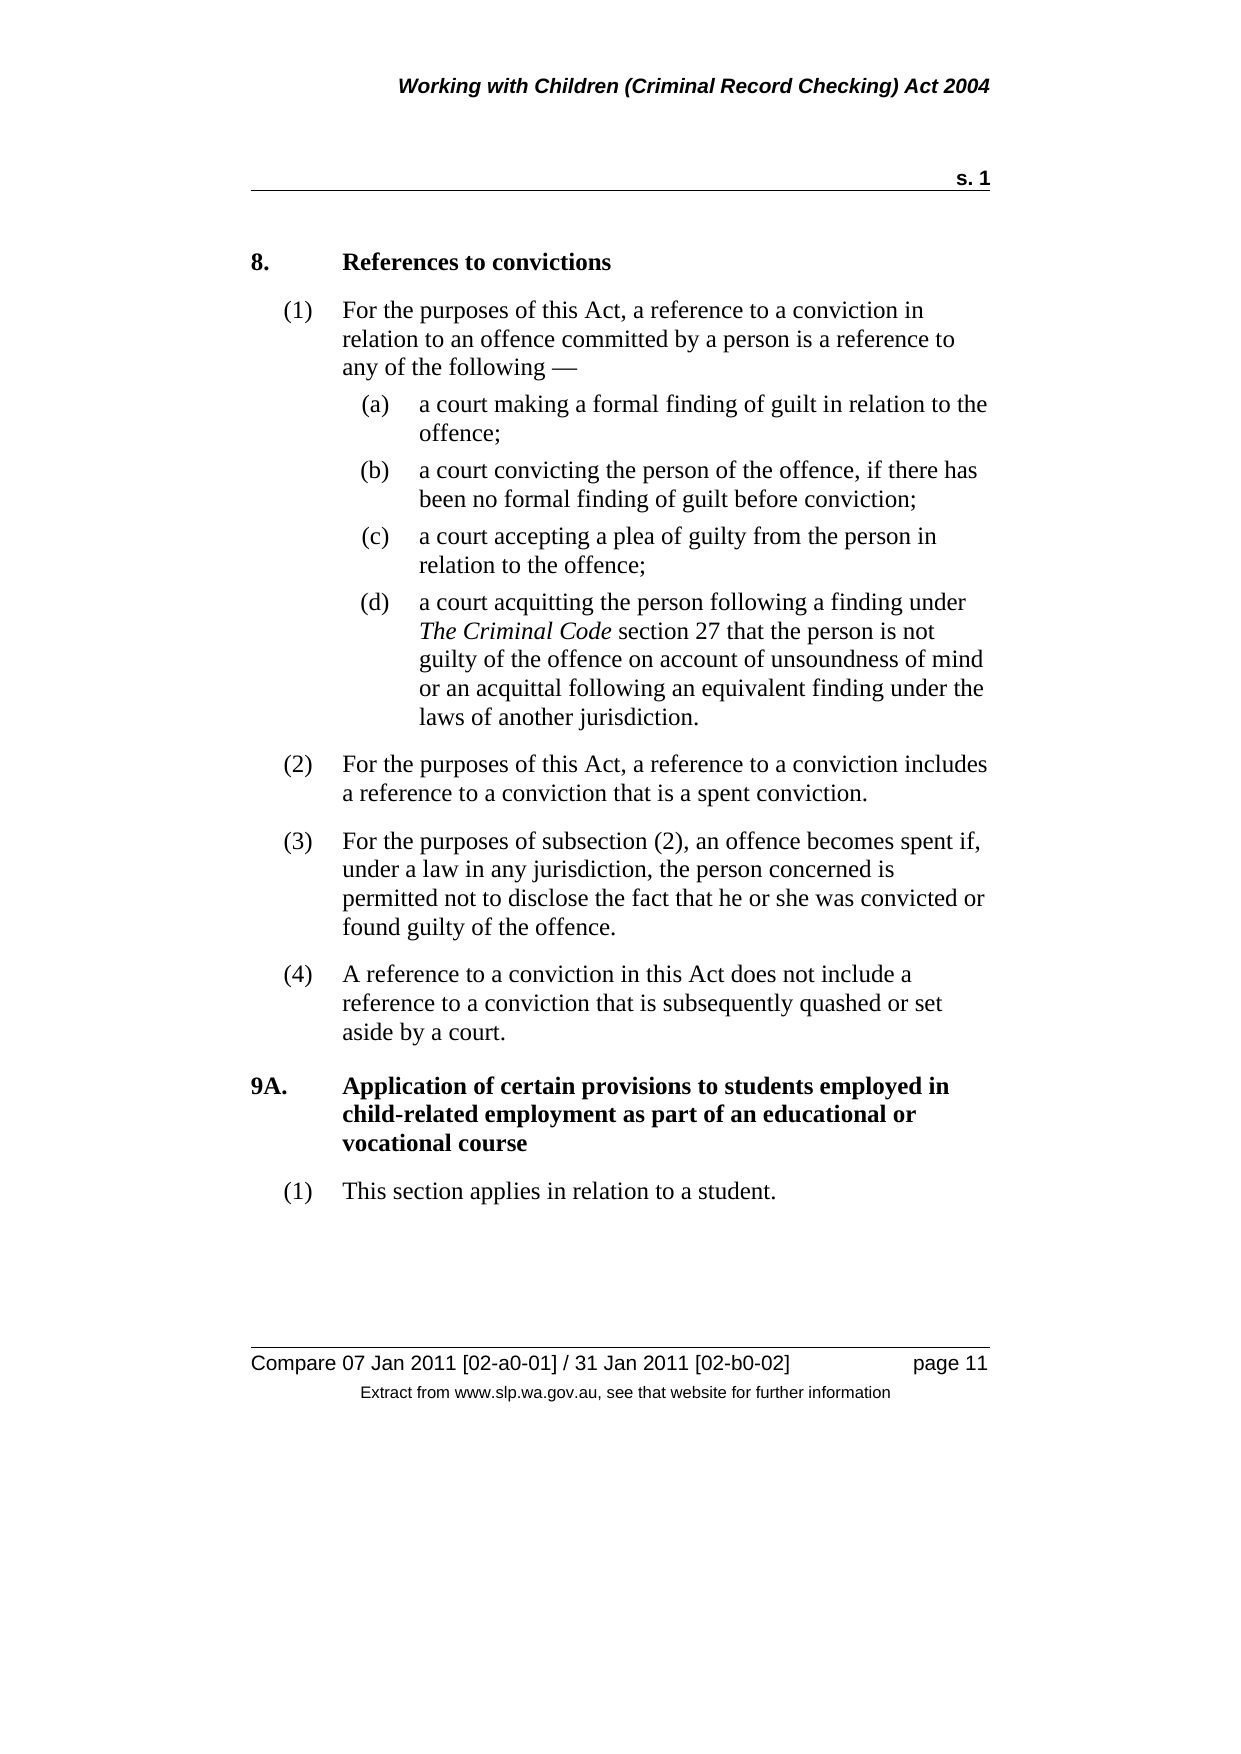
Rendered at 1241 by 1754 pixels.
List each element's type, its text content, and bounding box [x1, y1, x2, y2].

text (d) a court acquitting the person following a finding under The Criminal Code section 27 that the person is not guilty of the offence on account of unsoundness of mind or an acquittal following an equivalent finding under the laws of another jurisdiction. [251, 587, 990, 731]
text (1) For the purposes of this Act, a reference to a conviction in relation to an offence committed by a person is a reference to any of the following — [251, 295, 990, 381]
text (2) For the purposes of this Act, a reference to a conviction includes a reference to a conviction that is a spent conviction. [251, 749, 990, 807]
subtitle 9A. Application of certain provisions to students employed in child-related employment as part of an educational or vocational course [251, 1071, 990, 1157]
text (c) a court accepting a plea of guilty from the person in relation to the offence; [251, 521, 990, 579]
text (b) a court convicting the person of the offence, if there has been no formal finding of guilt before conviction; [251, 455, 990, 513]
text (a) a court making a formal finding of guilt in relation to the offence; [251, 389, 990, 447]
text (4) A reference to a conviction in this Act does not include a reference to a conviction that is subsequently quashed or set aside by a court. [251, 959, 990, 1046]
subtitle 8. References to convictions [251, 247, 990, 276]
text (1) This section applies in relation to a student. [251, 1176, 990, 1204]
text (3) For the purposes of subsection (2), an offence becomes spent if, under a law in any jurisdiction, the person concerned is permitted not to disclose the fact that he or she was convicted or found guilty of the offence. [251, 826, 990, 941]
